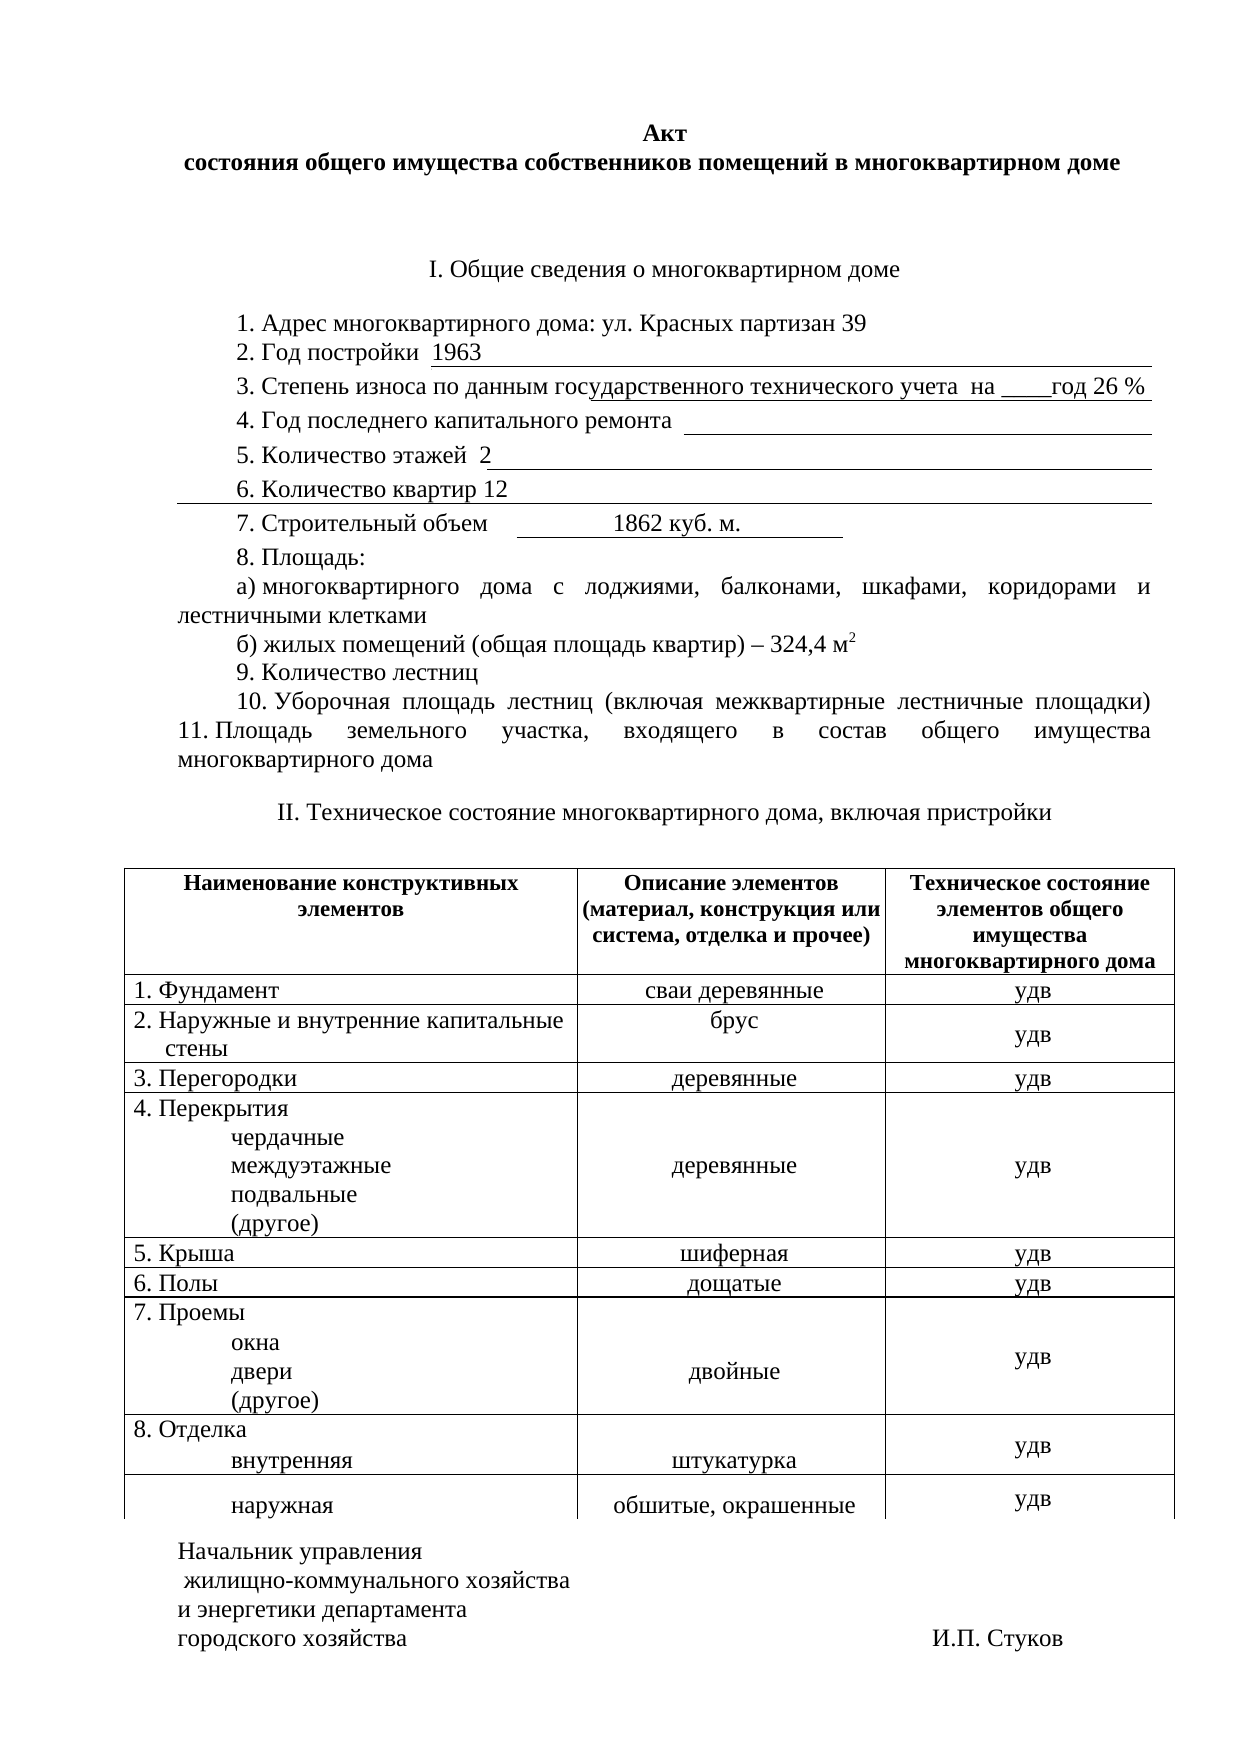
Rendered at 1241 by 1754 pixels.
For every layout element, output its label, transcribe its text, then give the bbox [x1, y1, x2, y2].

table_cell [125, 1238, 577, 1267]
text 6. Количество квартир 12 [177, 474, 1152, 503]
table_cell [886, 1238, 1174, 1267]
text б) жилых помещений (общая площадь квартир) – 324,4 м2 [177, 629, 1152, 657]
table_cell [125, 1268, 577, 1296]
text II. Техническое состояние многоквартирного дома, включая пристройки [177, 797, 1152, 826]
text а) многоквартирного дома с лоджиями, балконами, шкафами, коридорами и лестничными клетками [177, 571, 1152, 629]
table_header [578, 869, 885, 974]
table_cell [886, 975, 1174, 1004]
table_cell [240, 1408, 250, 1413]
text 4. Год последнего капитального ремонта [177, 405, 1152, 434]
text 10. Уборочная площадь лестниц (включая межквартирные лестничные площадки) 11. Площадь земельного участка, входящего в состав общего имущества многоквартирного дома [177, 686, 1152, 772]
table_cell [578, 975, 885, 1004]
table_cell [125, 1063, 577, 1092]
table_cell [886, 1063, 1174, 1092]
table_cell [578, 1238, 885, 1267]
text 7. Строительный объем 1862 куб. м. [177, 508, 1152, 537]
text состояния общего имущества собственников помещений в многоквартирном доме [177, 147, 1152, 176]
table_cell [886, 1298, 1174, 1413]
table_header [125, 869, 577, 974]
text I. Общие сведения о многоквартирном доме [177, 254, 1152, 283]
text 3. Степень износа по данным государственного технического учета на ____год 26 % [177, 371, 1152, 400]
text 1. Адрес многоквартирного дома: ул. Красных партизан 39 [177, 308, 1152, 337]
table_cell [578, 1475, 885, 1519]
text Акт [177, 118, 1152, 147]
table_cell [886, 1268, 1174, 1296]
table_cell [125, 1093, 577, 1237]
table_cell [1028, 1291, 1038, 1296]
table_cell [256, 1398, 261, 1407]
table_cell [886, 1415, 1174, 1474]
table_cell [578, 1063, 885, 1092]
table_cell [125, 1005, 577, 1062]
text 5. Количество этажей 2 [177, 440, 1152, 468]
text 9. Количество лестниц [177, 657, 1152, 686]
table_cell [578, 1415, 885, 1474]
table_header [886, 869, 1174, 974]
text 8. Площадь: [177, 542, 1152, 571]
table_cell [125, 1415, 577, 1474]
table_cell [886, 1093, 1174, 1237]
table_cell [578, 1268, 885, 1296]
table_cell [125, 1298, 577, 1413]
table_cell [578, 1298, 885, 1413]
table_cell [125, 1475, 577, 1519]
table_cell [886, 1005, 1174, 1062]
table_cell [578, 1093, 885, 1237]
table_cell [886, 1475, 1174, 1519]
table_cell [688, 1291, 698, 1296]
text 2. Год постройки 1963 [177, 337, 1152, 366]
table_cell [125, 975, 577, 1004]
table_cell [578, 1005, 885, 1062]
